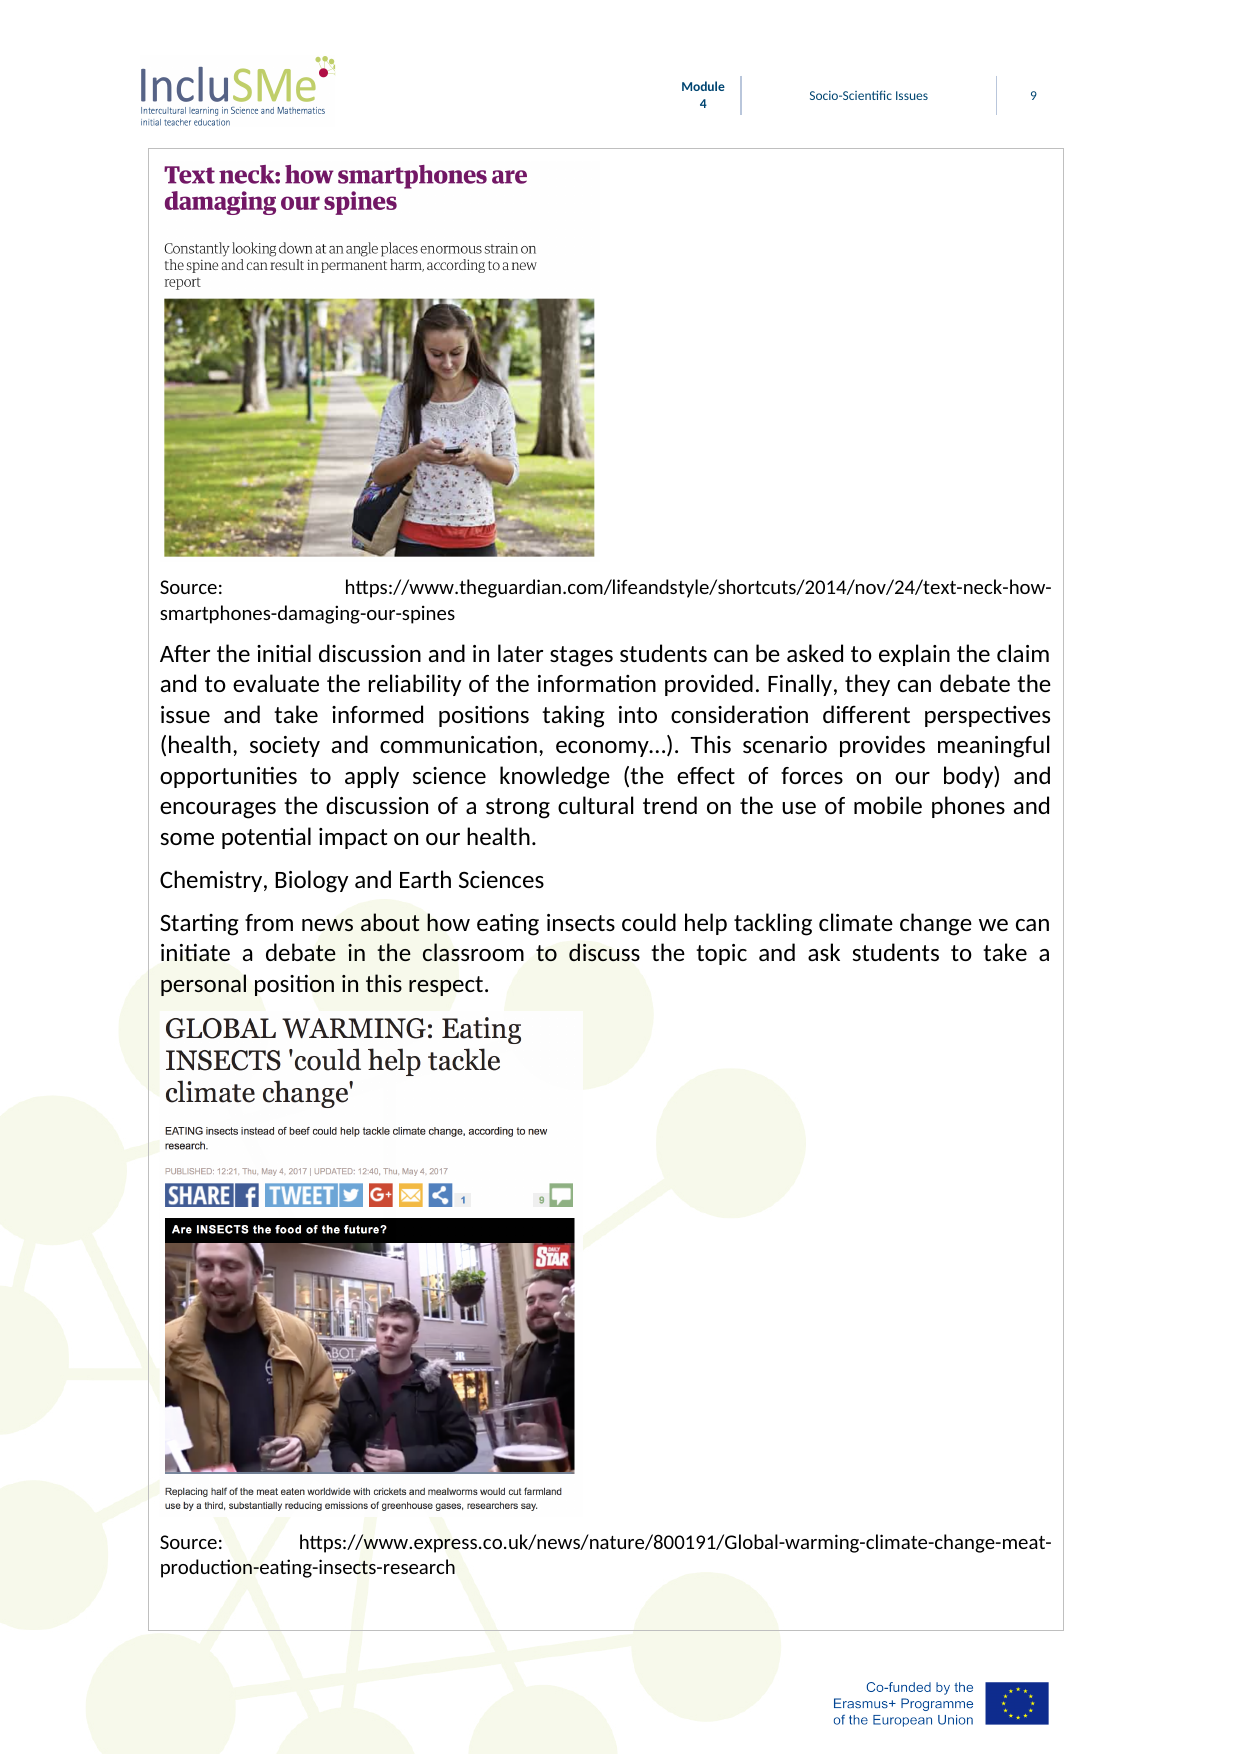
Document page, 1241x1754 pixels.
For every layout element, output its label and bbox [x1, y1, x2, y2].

picture [159, 161, 600, 562]
picture [139, 55, 335, 127]
picture [159, 1011, 583, 1517]
table_cell [149, 149, 1063, 1630]
picture [0, 880, 1049, 1754]
